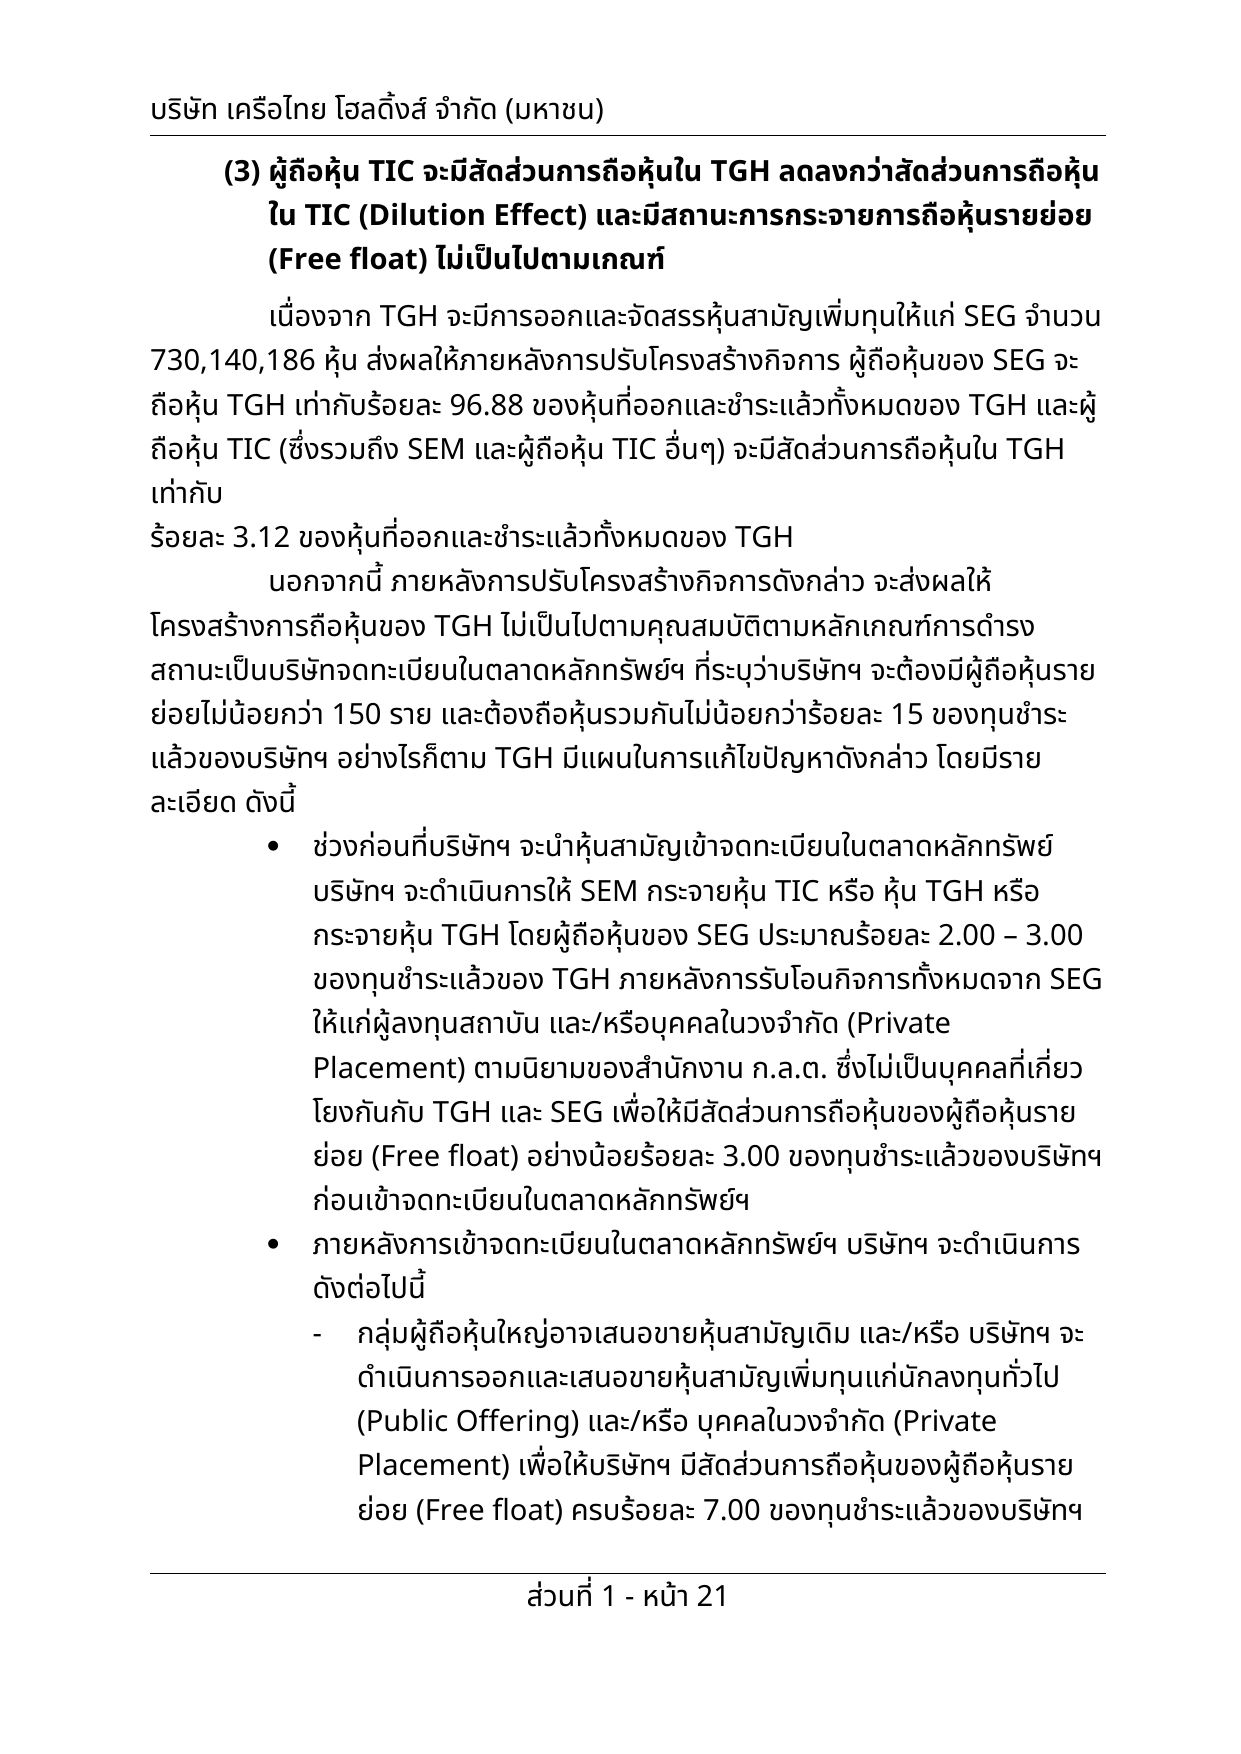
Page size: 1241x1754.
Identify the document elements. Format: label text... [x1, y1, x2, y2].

list ช่วงก่อนที่บริษัทฯ จะนำหุ้นสามัญเข้าจดทะเบียนในตลาดหลักทรัพย์ บริษัทฯ จะดำเนินการให้ SEM กระจายหุ้น TIC หรือ หุ้น TGH หรือ กระจายหุ้น TGH โดยผู้ถือหุ้นของ SEG ประมาณร้อยละ 2.00 – 3.00 ของทุนชำระแล้วของ TGH ภายหลังการรับโอนกิจการทั้งหมดจาก SEG ให้แก่ผู้ลงทุนสถาบัน และ/หรือบุคคลในวงจำกัด (Private Placement) ตามนิยามของสำนักงาน ก.ล.ต. ซึ่งไม่เป็นบุคคลที่เกี่ยวโยงกันกับ TGH และ SEG เพื่อให้มีสัดส่วนการถือหุ้นของผู้ถือหุ้นรายย่อย (Free float) อย่างน้อยร้อยละ 3.00 ของทุนชำระแล้วของบริษัทฯ ก่อนเข้าจดทะเบียนในตลาดหลักทรัพย์ฯ [268, 826, 1106, 1224]
list เนื่องจาก TGH จะมีการออกและจัดสรรหุ้นสามัญเพิ่มทุนให้แก่ SEG จำนวน 730,140,186 หุ้น ส่งผลให้ภายหลังการปรับโครงสร้างกิจการ ผู้ถือหุ้นของ SEG จะถือหุ้น TGH เท่ากับร้อยละ 96.88 ของหุ้นที่ออกและชำระแล้วทั้งหมดของ TGH และผู้ถือหุ้น TIC (ซึ่งรวมถึง SEM และผู้ถือหุ้น TIC อื่นๆ) จะมีสัดส่วนการถือหุ้นใน TGH เท่ากับ ร้อยละ 3.12 ของหุ้นที่ออกและชำระแล้วทั้งหมดของ TGH [150, 295, 1106, 561]
list ผู้ถือหุ้น TIC จะมีสัดส่วนการถือหุ้นใน TGH ลดลงกว่าสัดส่วนการถือหุ้นใน TIC (Dilution Effect) และมีสถานะการกระจายการถือหุ้นรายย่อย (Free float) ไม่เป็นไปตามเกณฑ์ [224, 150, 1106, 283]
list นอกจากนี้ ภายหลังการปรับโครงสร้างกิจการดังกล่าว จะส่งผลให้โครงสร้างการถือหุ้นของ TGH ไม่เป็นไปตามคุณสมบัติตามหลักเกณฑ์การดำรงสถานะเป็นบริษัทจดทะเบียนในตลาดหลักทรัพย์ฯ ที่ระบุว่าบริษัทฯ จะต้องมีผู้ถือหุ้นรายย่อยไม่น้อยกว่า 150 ราย และต้องถือหุ้นรวมกันไม่น้อยกว่าร้อยละ 15 ของทุนชำระแล้วของบริษัทฯ อย่างไรก็ตาม TGH มีแผนในการแก้ไขปัญหาดังกล่าว โดยมีรายละเอียด ดังนี้ [150, 561, 1106, 826]
list ภายหลังการเข้าจดทะเบียนในตลาดหลักทรัพย์ฯ บริษัทฯ จะดำเนินการดังต่อไปนี้ [268, 1224, 1106, 1312]
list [312, 1312, 1106, 1533]
